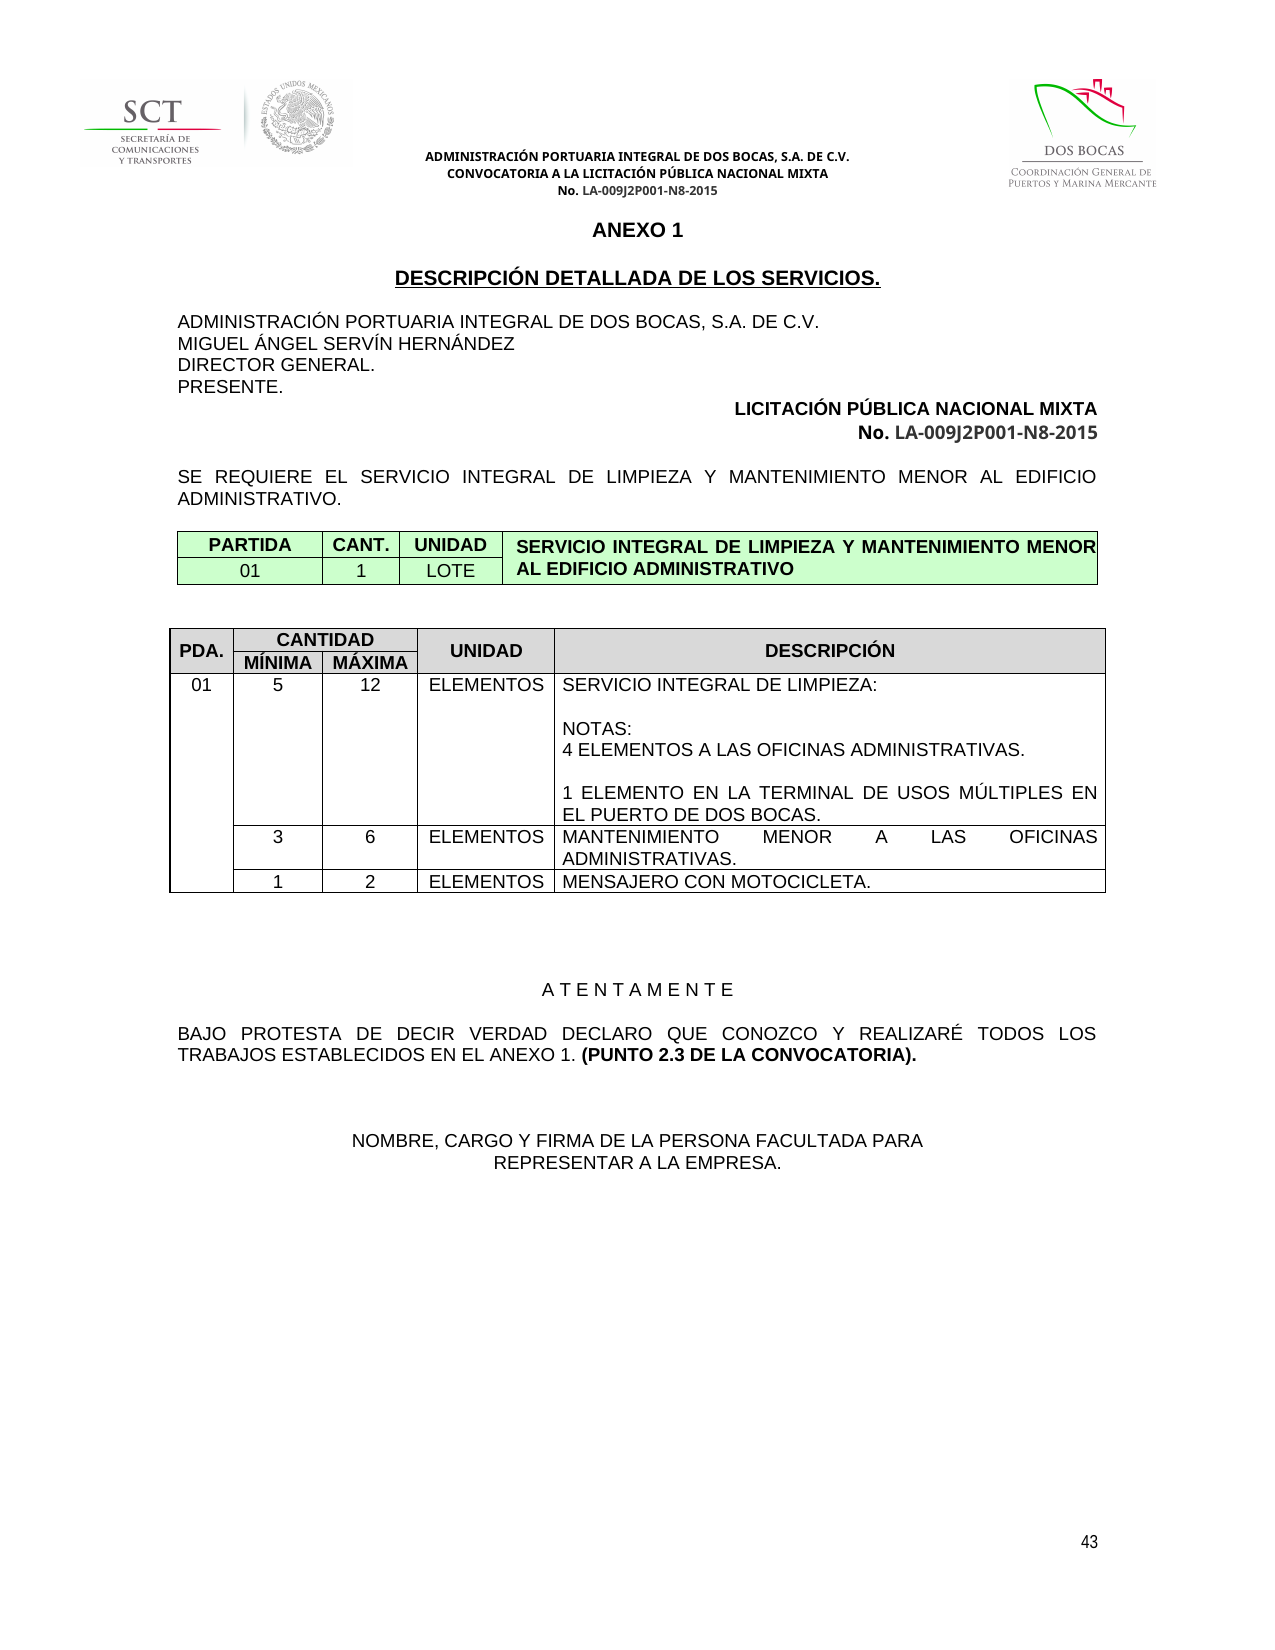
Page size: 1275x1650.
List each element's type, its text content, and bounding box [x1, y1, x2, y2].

table_cell LOTE [400, 558, 502, 584]
picture [80, 79, 354, 167]
table_header PDA. [171, 629, 233, 673]
table_cell MANTENIMIENTO MENOR A LAS OFICINAS ADMINISTRATIVAS. [555, 826, 1105, 869]
text MIGUEL ÁNGEL SERVÍN HERNÁNDEZ [177, 333, 1098, 354]
text ADMINISTRACIÓN PORTUARIA INTEGRAL DE DOS BOCAS, S.A. DE C.V. [177, 311, 1098, 333]
table_cell MÍNIMA [234, 652, 322, 673]
text REPRESENTAR A LA EMPRESA. [177, 1152, 1098, 1173]
table_cell 3 [234, 826, 322, 869]
title DESCRIPCIÓN DETALLADA DE LOS SERVICIOS. [177, 266, 1098, 289]
table_cell 01 [178, 558, 322, 584]
table_cell 12 [323, 674, 417, 825]
table_cell 01 [171, 674, 233, 892]
table_header UNIDAD [418, 629, 554, 673]
table_cell ELEMENTOS [418, 826, 554, 869]
table_cell 5 [234, 674, 322, 825]
table_header SERVICIO INTEGRAL DE LIMPIEZA Y MANTENIMIENTO MENOR AL EDIFICIO ADMINISTRATIVO [503, 532, 1097, 584]
table_cell 6 [323, 826, 417, 869]
table_cell 1 [234, 870, 322, 892]
table_cell MENSAJERO CON MOTOCICLETA. [555, 870, 1105, 892]
text DIRECTOR GENERAL. [177, 354, 1098, 376]
text BAJO PROTESTA DE DECIR VERDAD DECLARO QUE CONOZCO Y REALIZARÉ TODOS LOS TRABAJOS ESTABLECIDOS EN EL ANEXO 1. (PUNTO 2.3 DE LA CONVOCATORIA). [177, 1022, 1098, 1066]
text LICITACIÓN PÚBLICA NACIONAL MIXTA [177, 397, 1098, 419]
table_header PARTIDA [178, 532, 322, 557]
table_cell ELEMENTOS [418, 674, 554, 825]
table_header DESCRIPCIÓN [555, 629, 1105, 673]
table_cell SERVICIO INTEGRAL DE LIMPIEZA: NOTAS: 4 ELEMENTOS A LAS OFICINAS ADMINISTRATIVAS. 1 ELEMENTO EN LA TERMINAL DE USOS MÚLTIPLES EN EL PUERTO DE DOS BOCAS. [555, 674, 1105, 825]
table_cell 2 [323, 870, 417, 892]
picture [1008, 79, 1157, 189]
table_cell 1 [323, 558, 399, 584]
text ANEXO 1 [177, 218, 1098, 242]
text NOMBRE, CARGO Y FIRMA DE LA PERSONA FACULTADA PARA [177, 1130, 1098, 1152]
table_header CANT. [323, 532, 399, 557]
table_header CANTIDAD [234, 629, 417, 651]
table_header UNIDAD [400, 532, 502, 557]
text PRESENTE. [177, 376, 1098, 397]
text No. LA-009J2P001-N8-2015 [177, 419, 1098, 444]
table_cell MÁXIMA [323, 652, 417, 673]
table_cell ELEMENTOS [418, 870, 554, 892]
text A T E N T A M E N T E [177, 979, 1098, 1001]
text SE REQUIERE EL SERVICIO INTEGRAL DE LIMPIEZA Y MANTENIMIENTO MENOR AL EDIFICIO ADMINISTRATIVO. [177, 466, 1098, 509]
